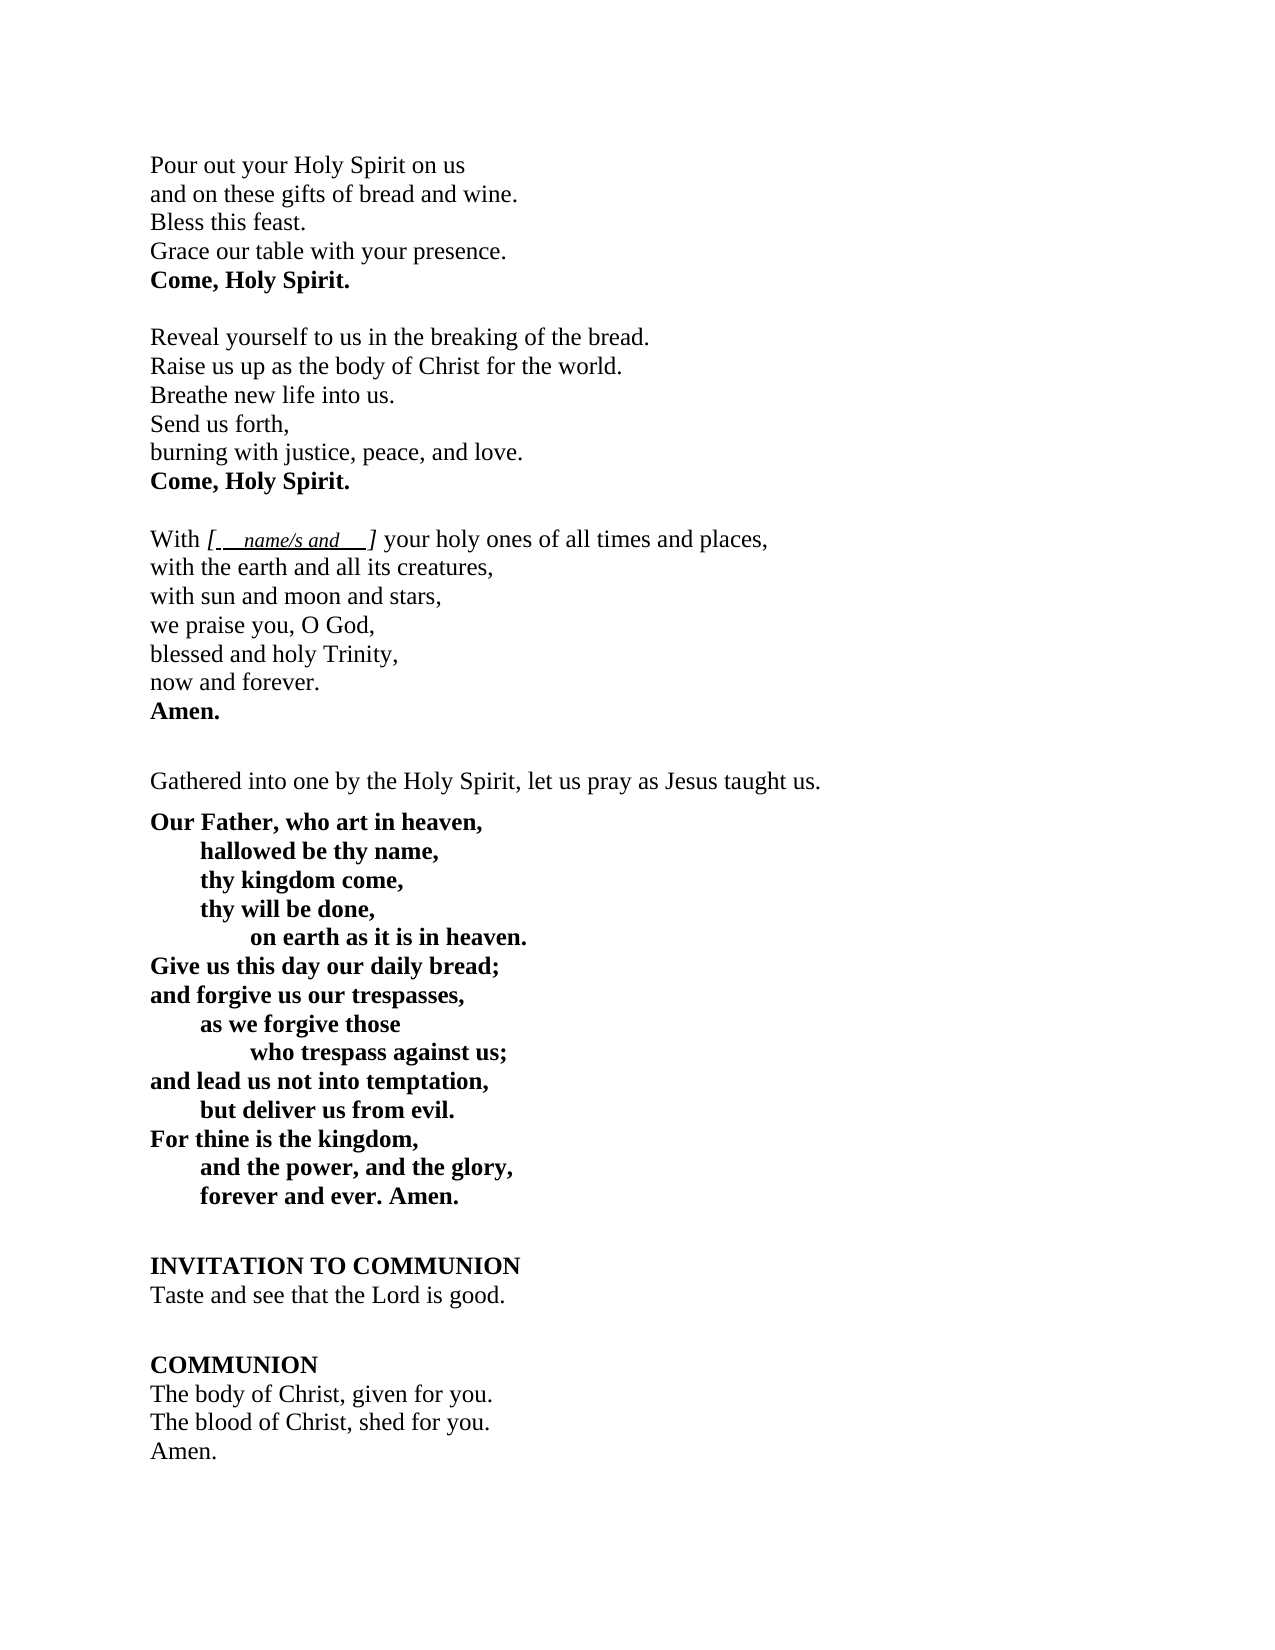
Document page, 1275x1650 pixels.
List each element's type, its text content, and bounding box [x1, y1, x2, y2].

text Amen. [150, 1436, 1125, 1465]
text For thine is the kingdom, [150, 1124, 1125, 1152]
text thy will be done, [150, 894, 1125, 922]
text hallowed be thy name, [150, 836, 1125, 865]
text Bless this feast. [150, 207, 1125, 236]
text The blood of Christ, shed for you. [150, 1407, 1125, 1436]
text Gathered into one by the Holy Spirit, let us pray as Jesus taught us. [150, 766, 1125, 795]
text Breathe new life into us. [150, 380, 1125, 409]
text Amen. [150, 696, 1125, 725]
text Come, Holy Spirit. [150, 265, 1125, 294]
text and lead us not into temptation, [150, 1066, 1125, 1095]
text Taste and see that the Lord is good. [150, 1280, 1125, 1309]
text forever and ever. Amen. [150, 1181, 1125, 1210]
text Reveal yourself to us in the breaking of the bread. [150, 322, 1125, 351]
text Our Father, who art in heaven, [150, 807, 1125, 836]
text and the power, and the glory, [150, 1152, 1125, 1181]
text Pour out your Holy Spirit on us [150, 150, 1125, 179]
text The body of Christ, given for you. [150, 1379, 1125, 1407]
text now and forever. [150, 667, 1125, 696]
text With [ name/s and ] your holy ones of all times and places, [150, 524, 1125, 552]
text Come, Holy Spirit. [150, 466, 1125, 495]
text who trespass against us; [150, 1037, 1125, 1066]
text with sun and moon and stars, [150, 581, 1125, 610]
text as we forgive those [150, 1009, 1125, 1037]
text Invitation to Communion [150, 1251, 1125, 1280]
text burning with justice, peace, and love. [150, 437, 1125, 466]
text Grace our table with your presence. [150, 236, 1125, 265]
text Communion [150, 1350, 1125, 1379]
text we praise you, O God, [150, 610, 1125, 639]
text on earth as it is in heaven. [150, 922, 1125, 951]
text Give us this day our daily bread; [150, 951, 1125, 980]
text Raise us up as the body of Christ for the world. [150, 351, 1125, 380]
text and on these gifts of bread and wine. [150, 179, 1125, 207]
text Send us forth, [150, 409, 1125, 437]
text thy kingdom come, [150, 865, 1125, 894]
text and forgive us our trespasses, [150, 980, 1125, 1009]
text but deliver us from evil. [150, 1095, 1125, 1124]
text with the earth and all its creatures, [150, 552, 1125, 581]
text blessed and holy Trinity, [150, 639, 1125, 667]
